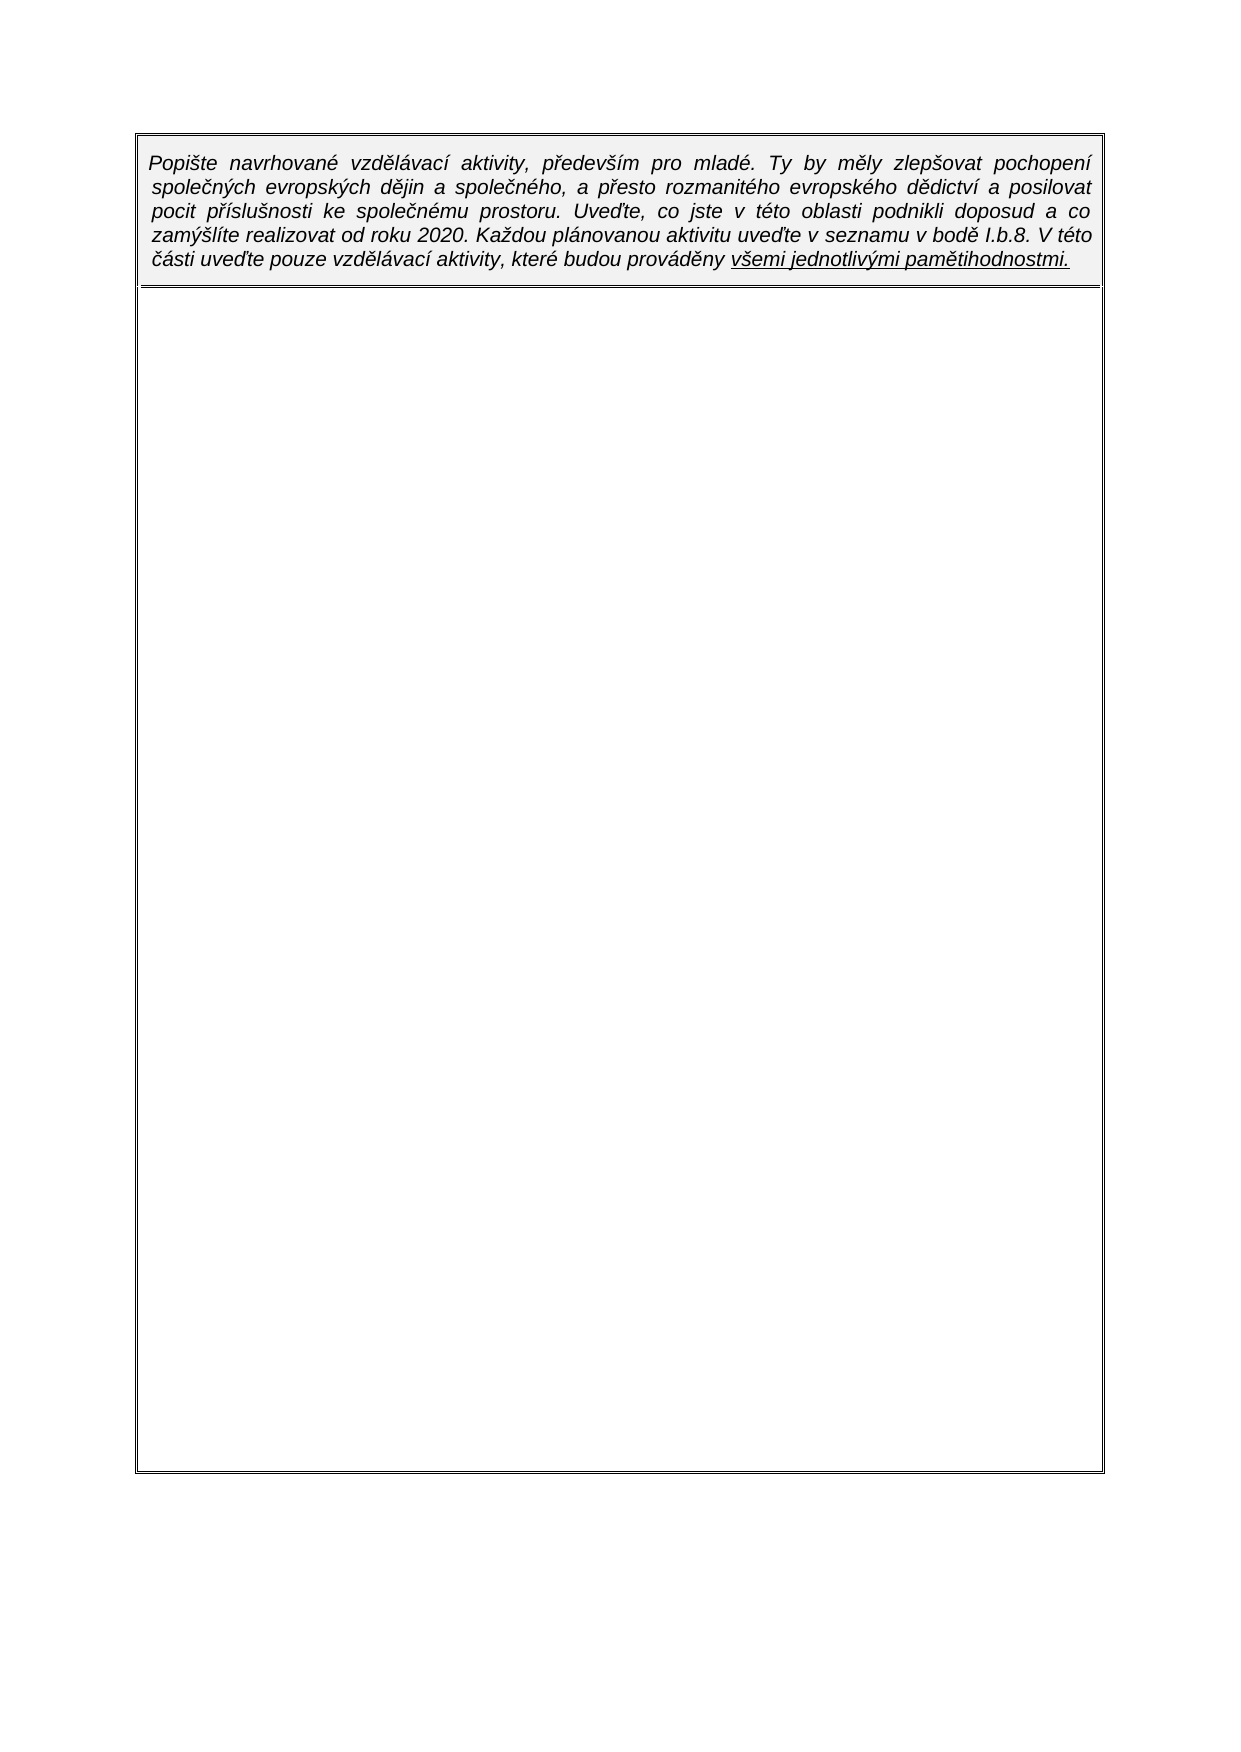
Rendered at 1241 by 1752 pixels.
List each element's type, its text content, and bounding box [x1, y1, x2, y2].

table_cell [137, 285, 1103, 1471]
table_cell Popište navrhované vzdělávací aktivity, především pro mladé. Ty by měly zlepšovat pochopení společných evropských dějin a společného, a přesto rozmanitého evropského dědictví a posilovat pocit příslušnosti ke společnému prostoru. Uveďte, co jste v této oblasti podnikli doposud a co zamýšlíte realizovat od roku 2020. Každou plánovanou aktivitu uveďte v seznamu v bodě I.b.8. V této části uveďte pouze vzdělávací aktivity, které budou prováděny všemi jednotlivými pamětihodnostmi. [138, 136, 1102, 285]
